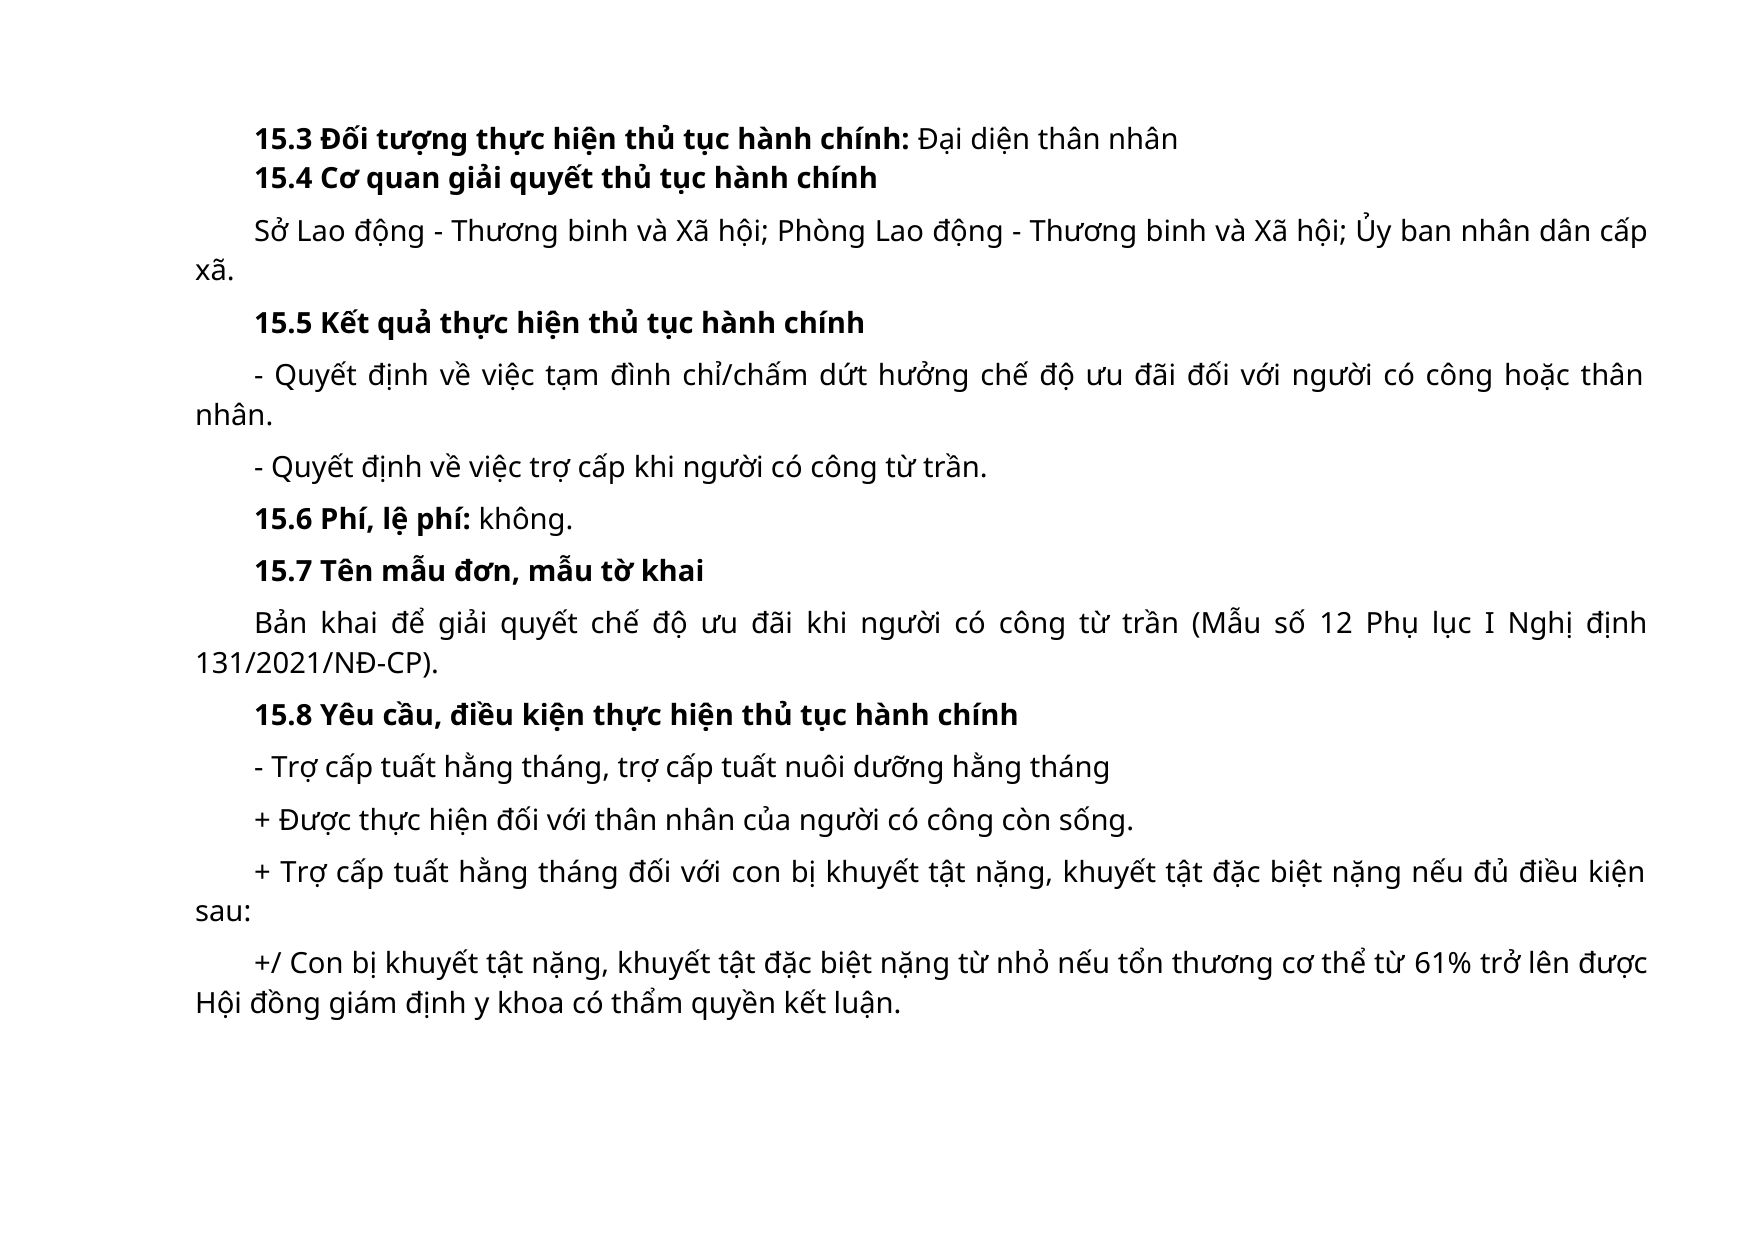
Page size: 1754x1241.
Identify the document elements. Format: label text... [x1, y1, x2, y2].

text +/ Con bị khuyết tật nặng, khuyết tật đặc biệt nặng từ nhỏ nếu tổn thương cơ thể từ 61% trở lên được Hội đồng giám định y khoa có thẩm quyền kết luận. [195, 943, 1648, 1022]
text Bản khai để giải quyết chế độ ưu đãi khi người có công từ trần (Mẫu số 12 Phụ lục I Nghị định 131/2021/NĐ-CP). [195, 602, 1648, 682]
text - Quyết định về việc tạm đình chỉ/chấm dứt hưởng chế độ ưu đãi đối với người có công hoặc thân nhân. [195, 354, 1648, 433]
list 15.4 Cơ quan giải quyết thủ tục hành chính [254, 158, 1648, 197]
list 15.6 Phí, lệ phí: không. [254, 498, 1648, 538]
text + Trợ cấp tuất hằng tháng đối với con bị khuyết tật nặng, khuyết tật đặc biệt nặng nếu đủ điều kiện sau: [195, 851, 1648, 930]
list 15.8 Yêu cầu, điều kiện thực hiện thủ tục hành chính [254, 694, 1648, 734]
text Sở Lao động - Thương binh và Xã hội; Phòng Lao động - Thương binh và Xã hội; Ủy ban nhân dân cấp xã. [195, 210, 1648, 289]
list 15.3 Đối tượng thực hiện thủ tục hành chính: Đại diện thân nhân [254, 118, 1648, 158]
text + Được thực hiện đối với thân nhân của người có công còn sống. [195, 799, 1648, 838]
list 15.5 Kết quả thực hiện thủ tục hành chính [254, 302, 1648, 342]
text - Quyết định về việc trợ cấp khi người có công từ trần. [195, 446, 1648, 486]
list 15.7 Tên mẫu đơn, mẫu tờ khai [254, 550, 1648, 590]
text - Trợ cấp tuất hằng tháng, trợ cấp tuất nuôi dưỡng hằng tháng [195, 747, 1648, 786]
